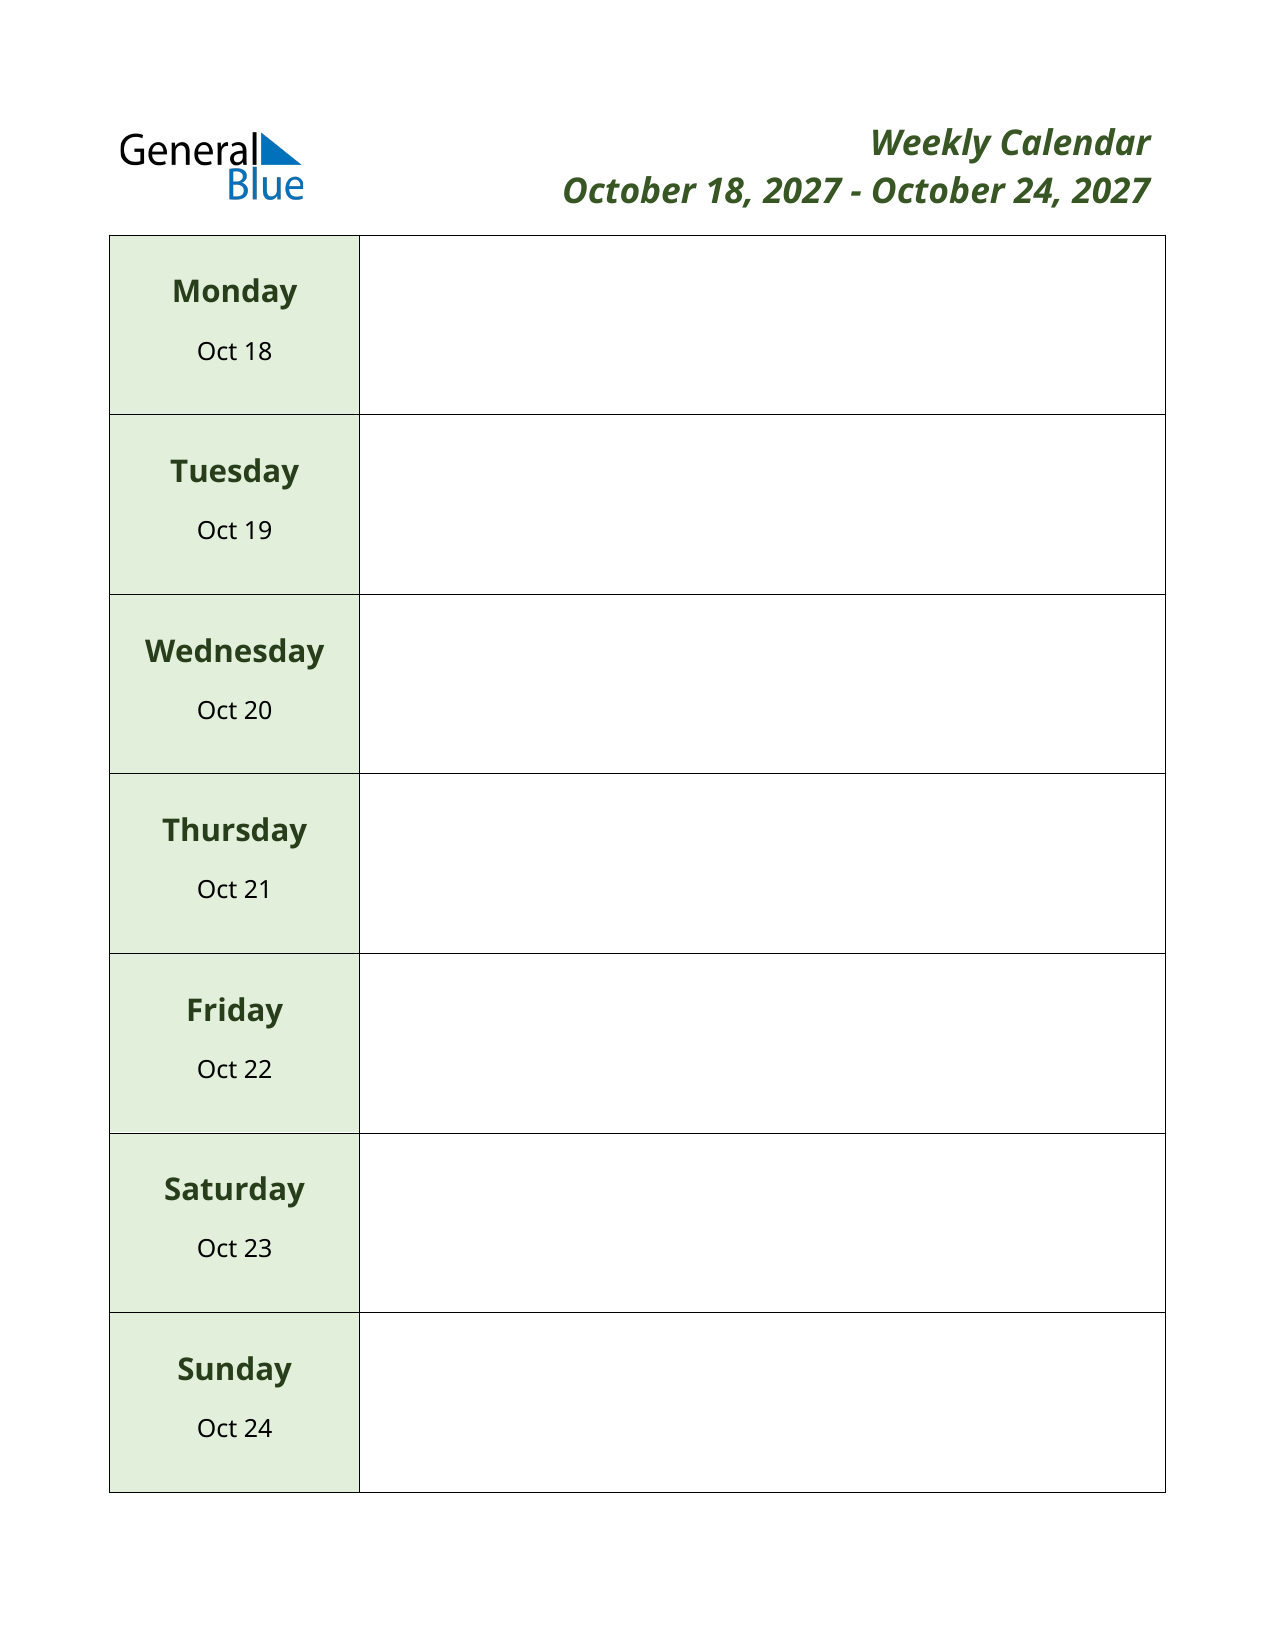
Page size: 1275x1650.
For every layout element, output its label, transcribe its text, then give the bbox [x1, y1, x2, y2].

table_cell [360, 1134, 1165, 1312]
table_cell Friday Oct 22 [110, 954, 359, 1132]
table_header [109, 98, 359, 234]
table_cell Monday Oct 18 [110, 236, 359, 414]
table_cell Wednesday Oct 20 [110, 595, 359, 773]
table_cell [360, 415, 1165, 594]
table_cell [360, 1313, 1165, 1492]
table_cell [360, 236, 1165, 414]
table_cell [360, 595, 1165, 773]
table_cell Sunday Oct 24 [110, 1313, 359, 1492]
table_cell Saturday Oct 23 [110, 1134, 359, 1312]
table_header Weekly Calendar October 18, 2027 - October 24, 2027 [360, 98, 1166, 234]
table_cell Tuesday Oct 19 [110, 415, 359, 594]
picture [120, 132, 304, 200]
table_cell Thursday Oct 21 [110, 774, 359, 953]
table_cell [360, 954, 1165, 1132]
table_cell [360, 774, 1165, 953]
